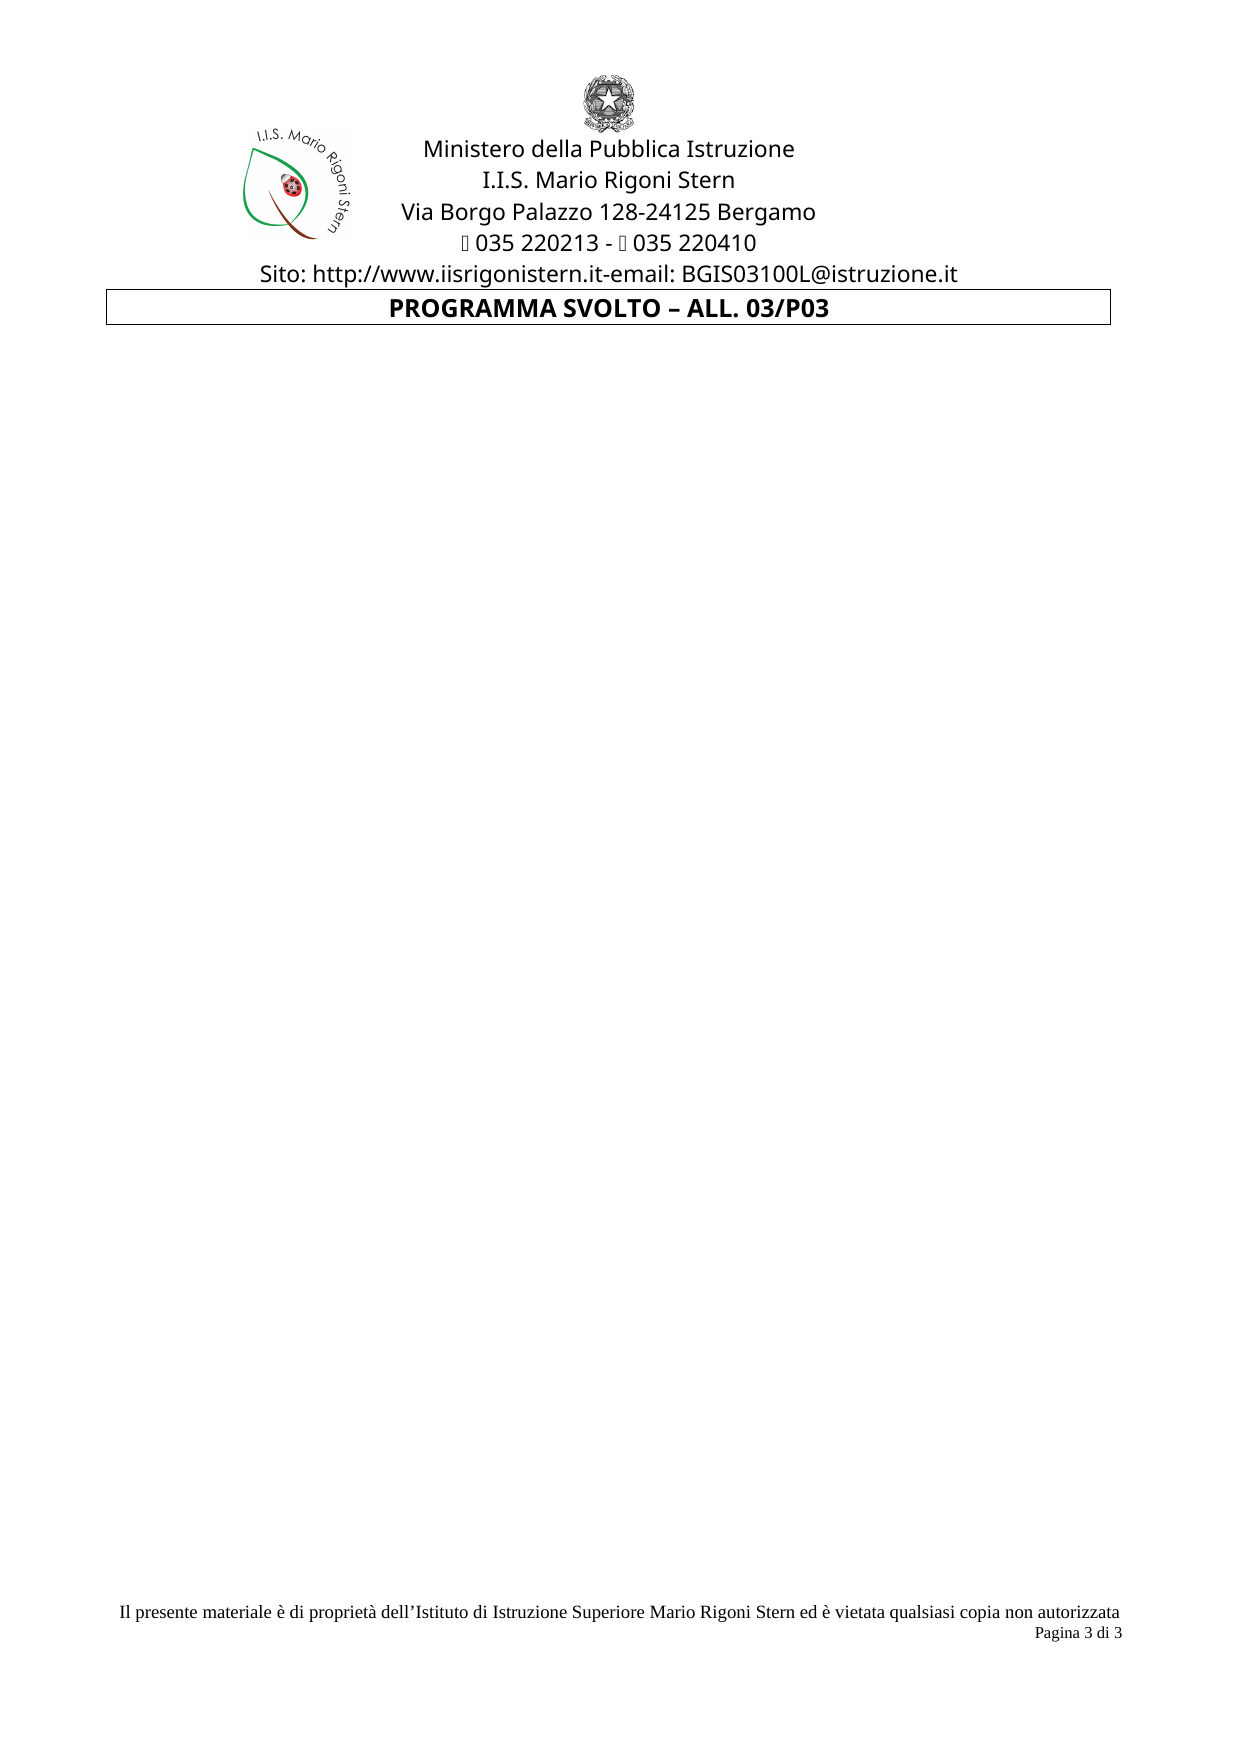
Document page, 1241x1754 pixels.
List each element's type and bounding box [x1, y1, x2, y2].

picture [243, 125, 352, 244]
picture [583, 75, 634, 133]
